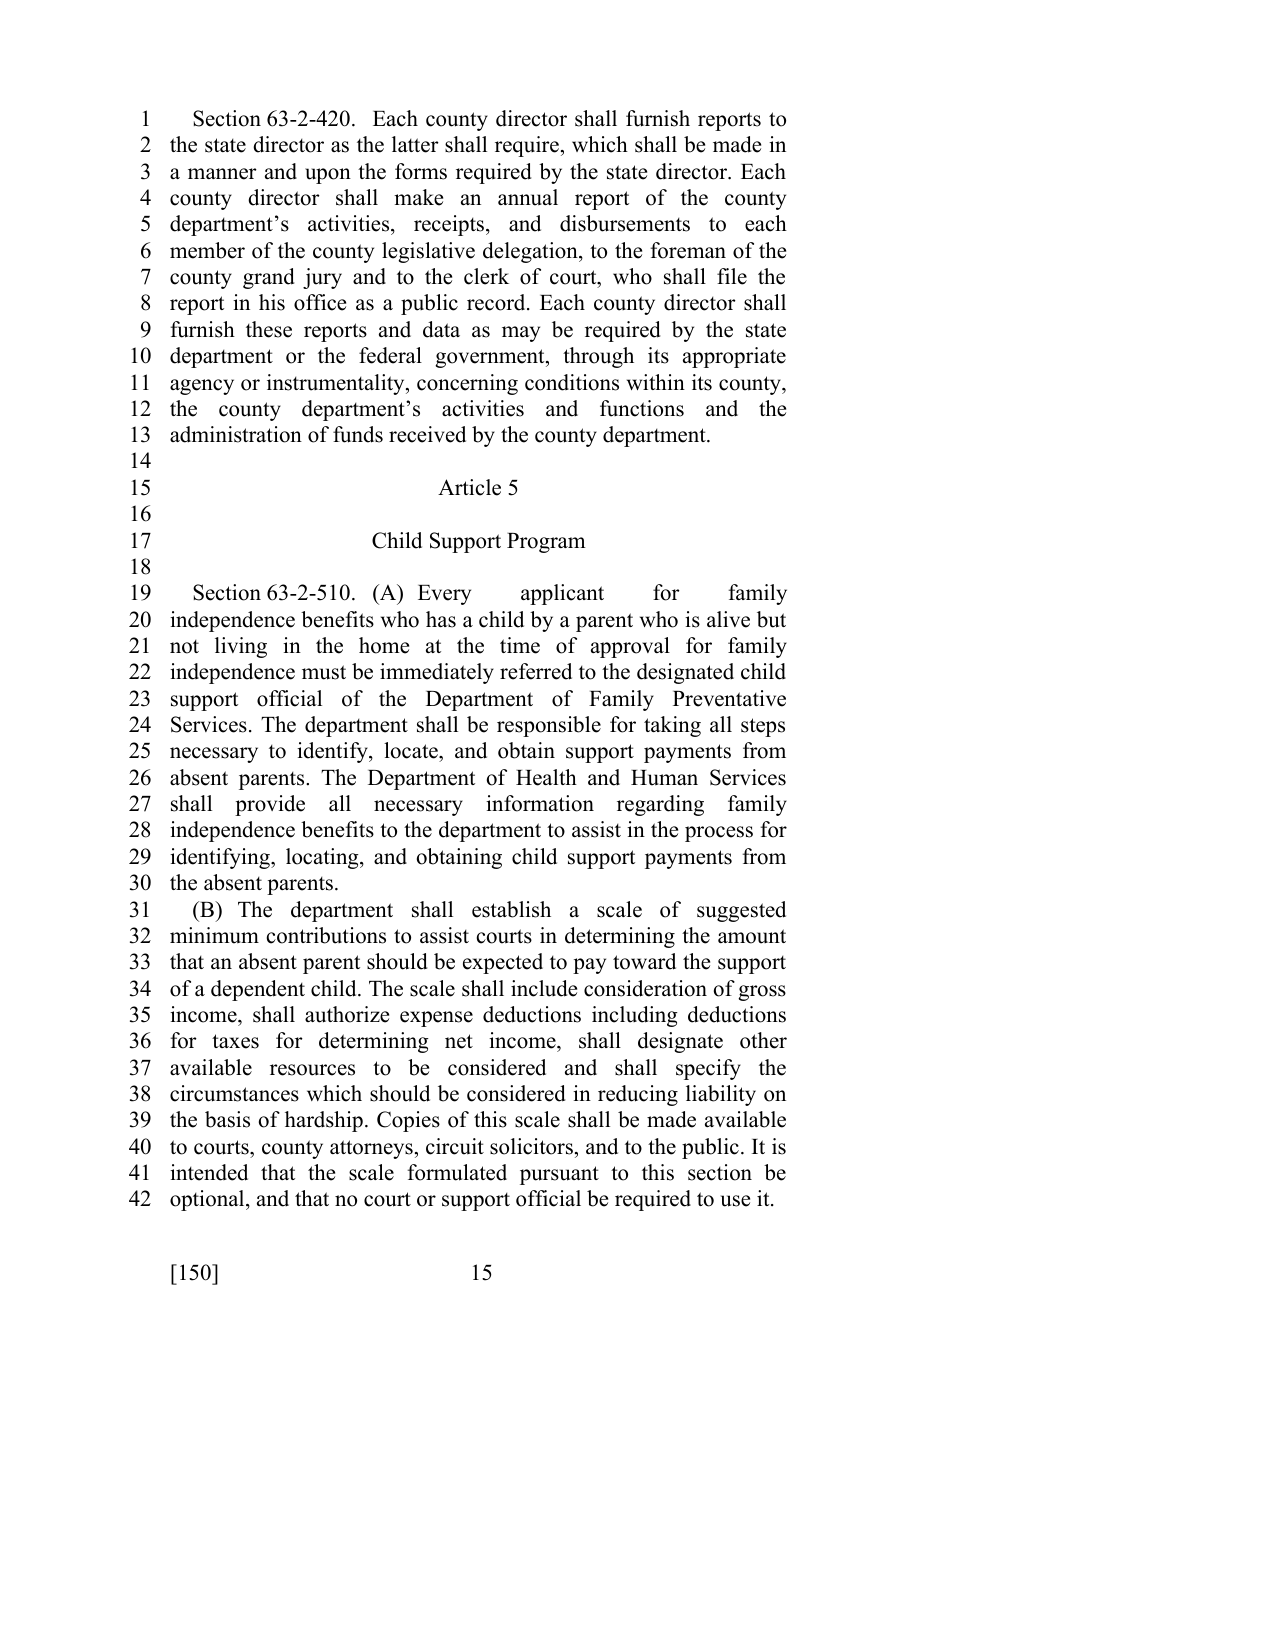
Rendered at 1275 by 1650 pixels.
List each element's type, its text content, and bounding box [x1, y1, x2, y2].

text (B) The department shall establish a scale of suggested minimum contributions to assist courts in determining the amount that an absent parent should be expected to pay toward the support of a dependent child. The scale shall include consideration of gross income, shall authorize expense deductions including deductions for taxes for determining net income, shall designate other available resources to be considered and shall specify the circumstances which should be considered in reducing liability on the basis of hardship. Copies of this scale shall be made available to courts, county attorneys, circuit solicitors, and to the public. It is intended that the scale formulated pursuant to this section be optional, and that no court or support official be required to use it. [169, 896, 787, 1212]
text Section 63-2-510. (A) Every applicant for family independence benefits who has a child by a parent who is alive but not living in the home at the time of approval for family independence must be immediately referred to the designated child support official of the Department of Family Preventative Services. The department shall be responsible for taking all steps necessary to identify, locate, and obtain support payments from absent parents. The Department of Health and Human Services shall provide all necessary information regarding family independence benefits to the department to assist in the process for identifying, locating, and obtaining child support payments from the absent parents. [169, 579, 787, 896]
text Child Support Program [169, 527, 787, 553]
text Section 63-2-420. Each county director shall furnish reports to the state director as the latter shall require, which shall be made in a manner and upon the forms required by the state director. Each county director shall make an annual report of the county department’s activities, receipts, and disbursements to each member of the county legislative delegation, to the foreman of the county grand jury and to the clerk of court, who shall file the report in his office as a public record. Each county director shall furnish these reports and data as may be required by the state department or the federal government, through its appropriate agency or instrumentality, concerning conditions within its county, the county department’s activities and functions and the administration of funds received by the county department. [169, 105, 787, 448]
text Article 5 [169, 474, 787, 500]
